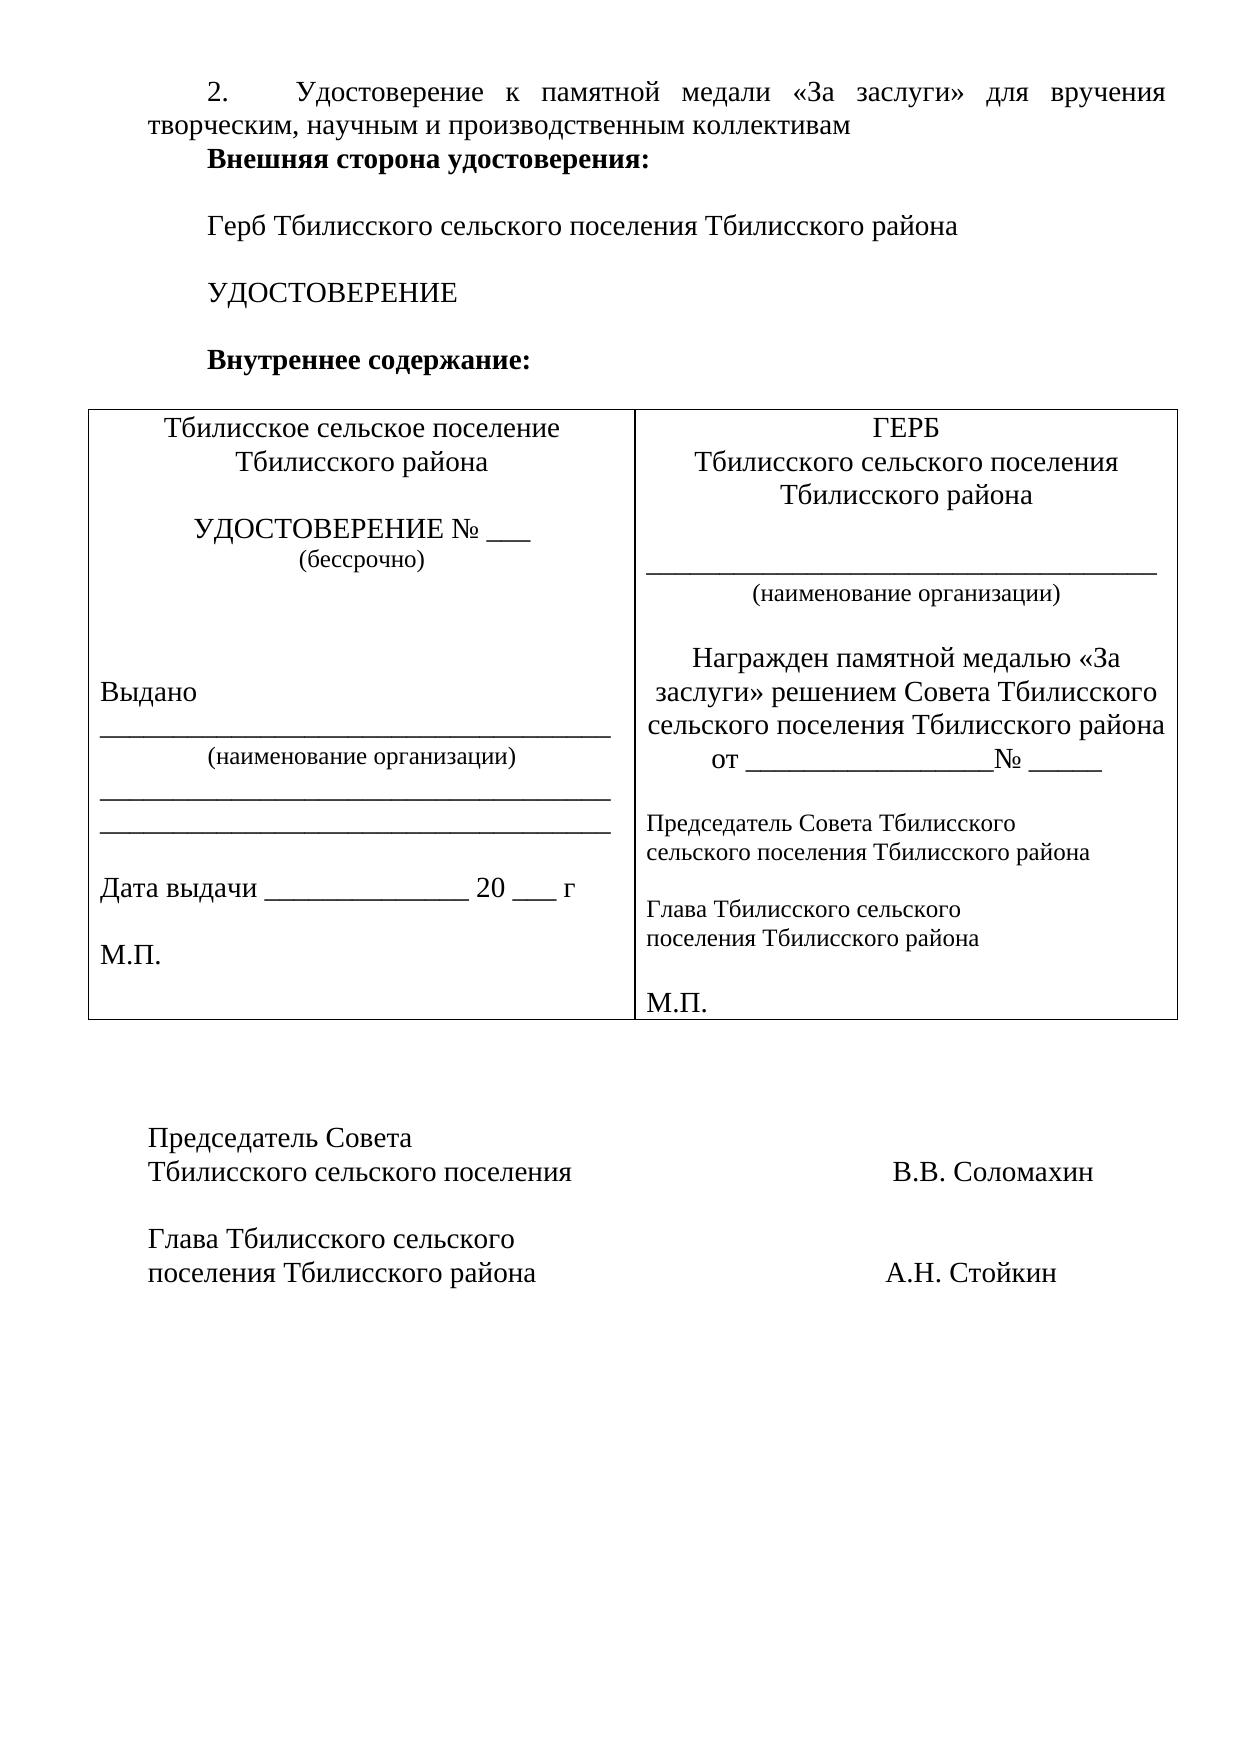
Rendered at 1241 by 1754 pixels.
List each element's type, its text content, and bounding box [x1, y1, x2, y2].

list УДОСТОВЕРЕНИЕ [148, 275, 1166, 309]
list Герб Тбилисского сельского поселения Тбилисского района [148, 208, 1166, 242]
table_header ГЕРБ Тбилисского сельского поселения Тбилисского района ___________________________________ (наименование организации) Награжден памятной медалью «За заслуги» решением Совета Тбилисского сельского поселения Тбилисского района от _________________№ _____ Председатель Совета Тбилисского сельского поселения Тбилисского района Глава Тбилисского сельского поселения Тбилисского района М.П. [636, 410, 1177, 1019]
list Внешняя сторона удостоверения: [148, 141, 1166, 174]
text поселения Тбилисского района А.Н. Стойкин [148, 1255, 1166, 1288]
table_header Тбилисское сельское поселение Тбилисского района УДОСТОВЕРЕНИЕ № ___ (бессрочно) Выдано ___________________________________ (наименование организации) ___________________________________ ___________________________________ Дата выдачи ______________ 20 ___ г М.П. [89, 410, 634, 1019]
text Председатель Совета [148, 1121, 1166, 1154]
text Глава Тбилисского сельского [148, 1221, 1166, 1255]
text Тбилисского сельского поселения В.В. Соломахин [148, 1154, 1166, 1188]
list Внутреннее содержание: [148, 342, 1166, 376]
list Удостоверение к памятной медали «За заслуги» для вручения творческим, научным и производственным коллективам [148, 74, 1166, 141]
